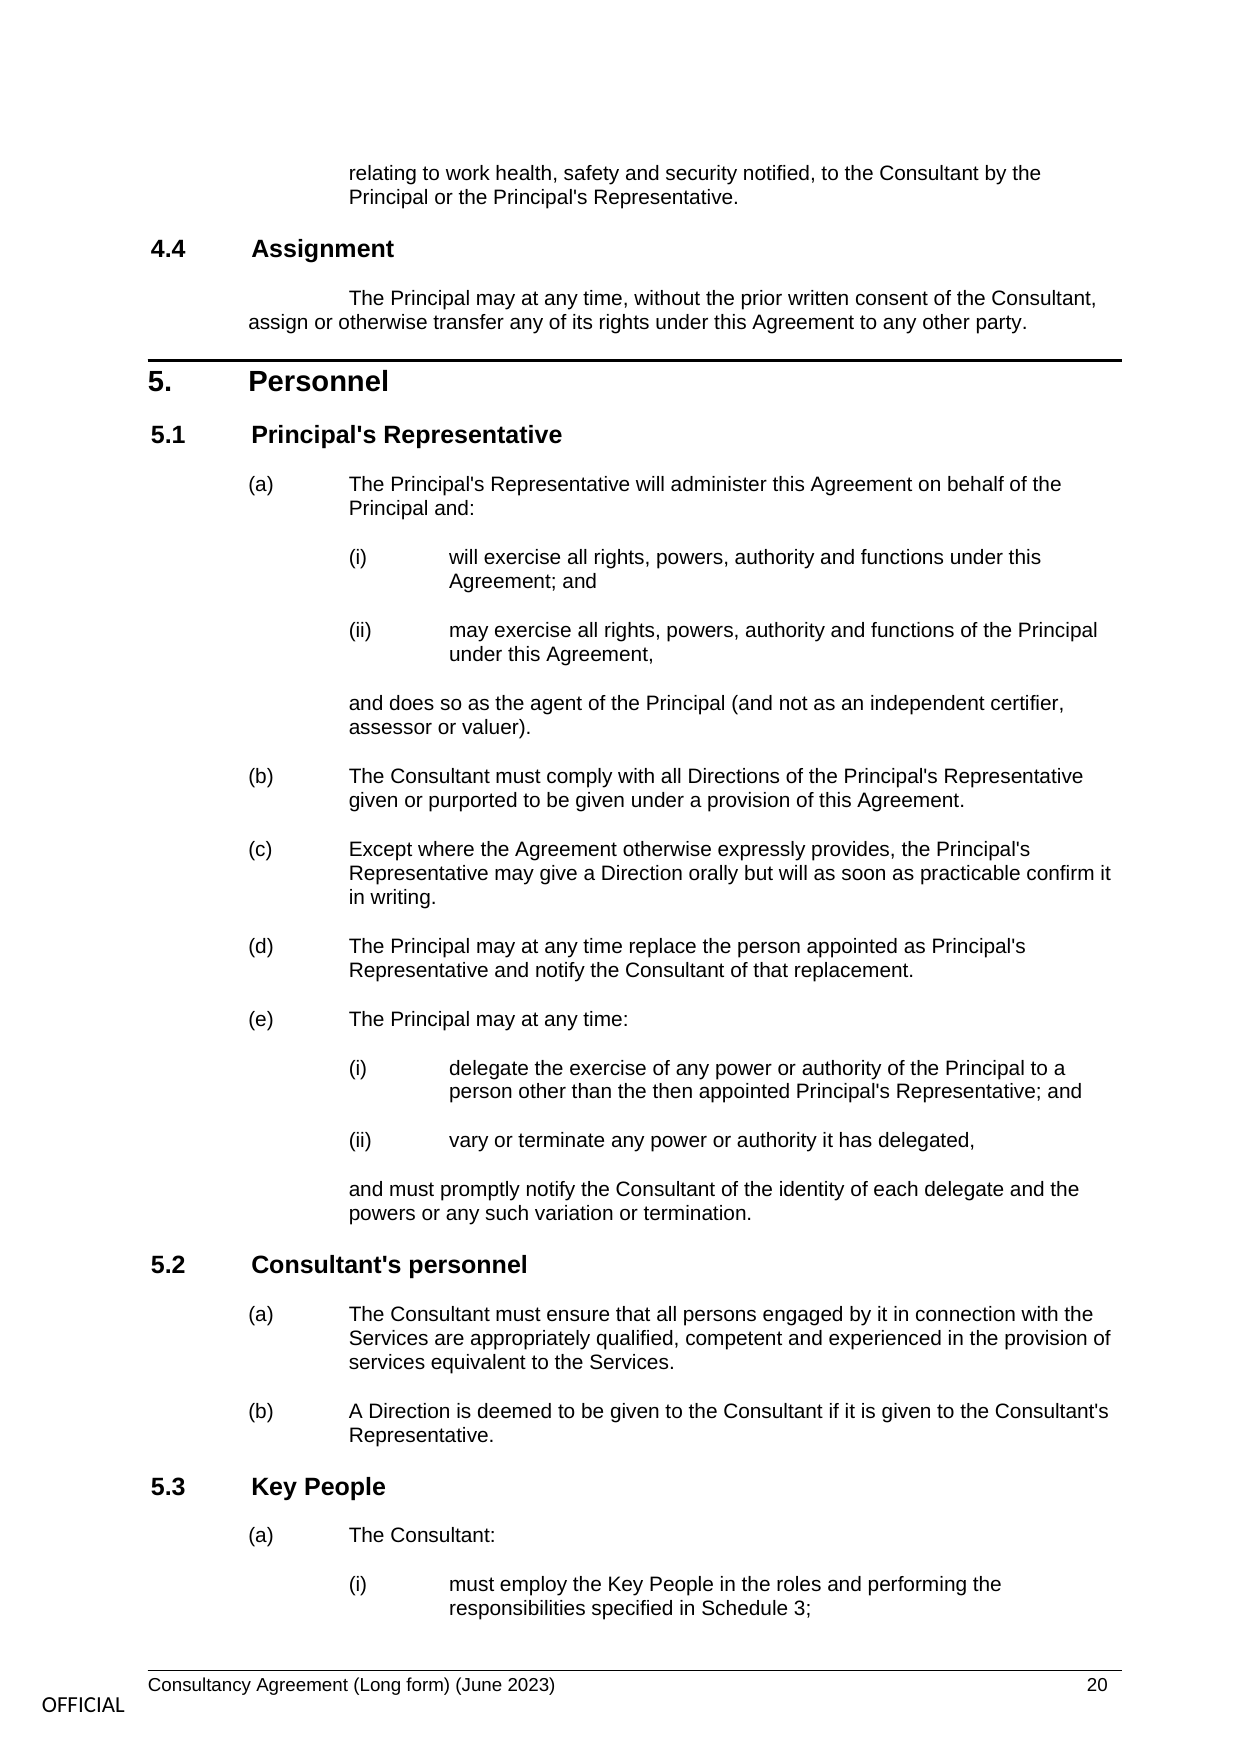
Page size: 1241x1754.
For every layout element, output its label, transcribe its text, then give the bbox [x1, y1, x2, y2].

subtitle Personnel [148, 362, 1122, 397]
subtitle The Principal may at any time replace the person appointed as Principal's Representative and notify the Consultant of that replacement. [248, 933, 1122, 981]
subtitle and must promptly notify the Consultant of the identity of each delegate and the powers or any such variation or termination. [348, 1177, 1122, 1225]
text The Principal may at any time, without the prior written consent of the Consultant, assign or otherwise transfer any of its rights under this Agreement to any other party. [248, 286, 1122, 334]
subtitle Key People [151, 1472, 1122, 1500]
subtitle The Principal's Representative will administer this Agreement on behalf of the Principal and: [248, 472, 1122, 520]
subtitle Consultant's personnel [151, 1250, 1122, 1279]
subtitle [248, 161, 1122, 209]
subtitle The Consultant must comply with all Directions of the Principal's Representative given or purported to be given under a provision of this Agreement. [248, 764, 1122, 812]
subtitle A Direction is deemed to be given to the Consultant if it is given to the Consultant's Representative. [248, 1399, 1122, 1447]
subtitle vary or terminate any power or authority it has delegated, [348, 1128, 1122, 1152]
subtitle The Consultant must ensure that all persons engaged by it in connection with the Services are appropriately qualified, competent and experienced in the provision of services equivalent to the Services. [248, 1302, 1122, 1374]
subtitle Except where the Agreement otherwise expressly provides, the Principal's Representative may give a Direction orally but will as soon as practicable confirm it in writing. [248, 837, 1122, 908]
subtitle The Principal may at any time: [248, 1006, 1122, 1030]
subtitle may exercise all rights, powers, authority and functions of the Principal under this Agreement, [348, 618, 1122, 666]
subtitle will exercise all rights, powers, authority and functions under this Agreement; and [348, 545, 1122, 593]
subtitle and does so as the agent of the Principal (and not as an independent certifier, assessor or valuer). [348, 691, 1122, 739]
subtitle Principal's Representative [151, 420, 1122, 449]
subtitle The Consultant: [248, 1523, 1122, 1547]
subtitle delegate the exercise of any power or authority of the Principal to a person other than the then appointed Principal's Representative; and [348, 1055, 1122, 1103]
subtitle Assignment [151, 234, 1122, 263]
subtitle must employ the Key People in the roles and performing the responsibilities specified in Schedule 3; [348, 1572, 1122, 1620]
